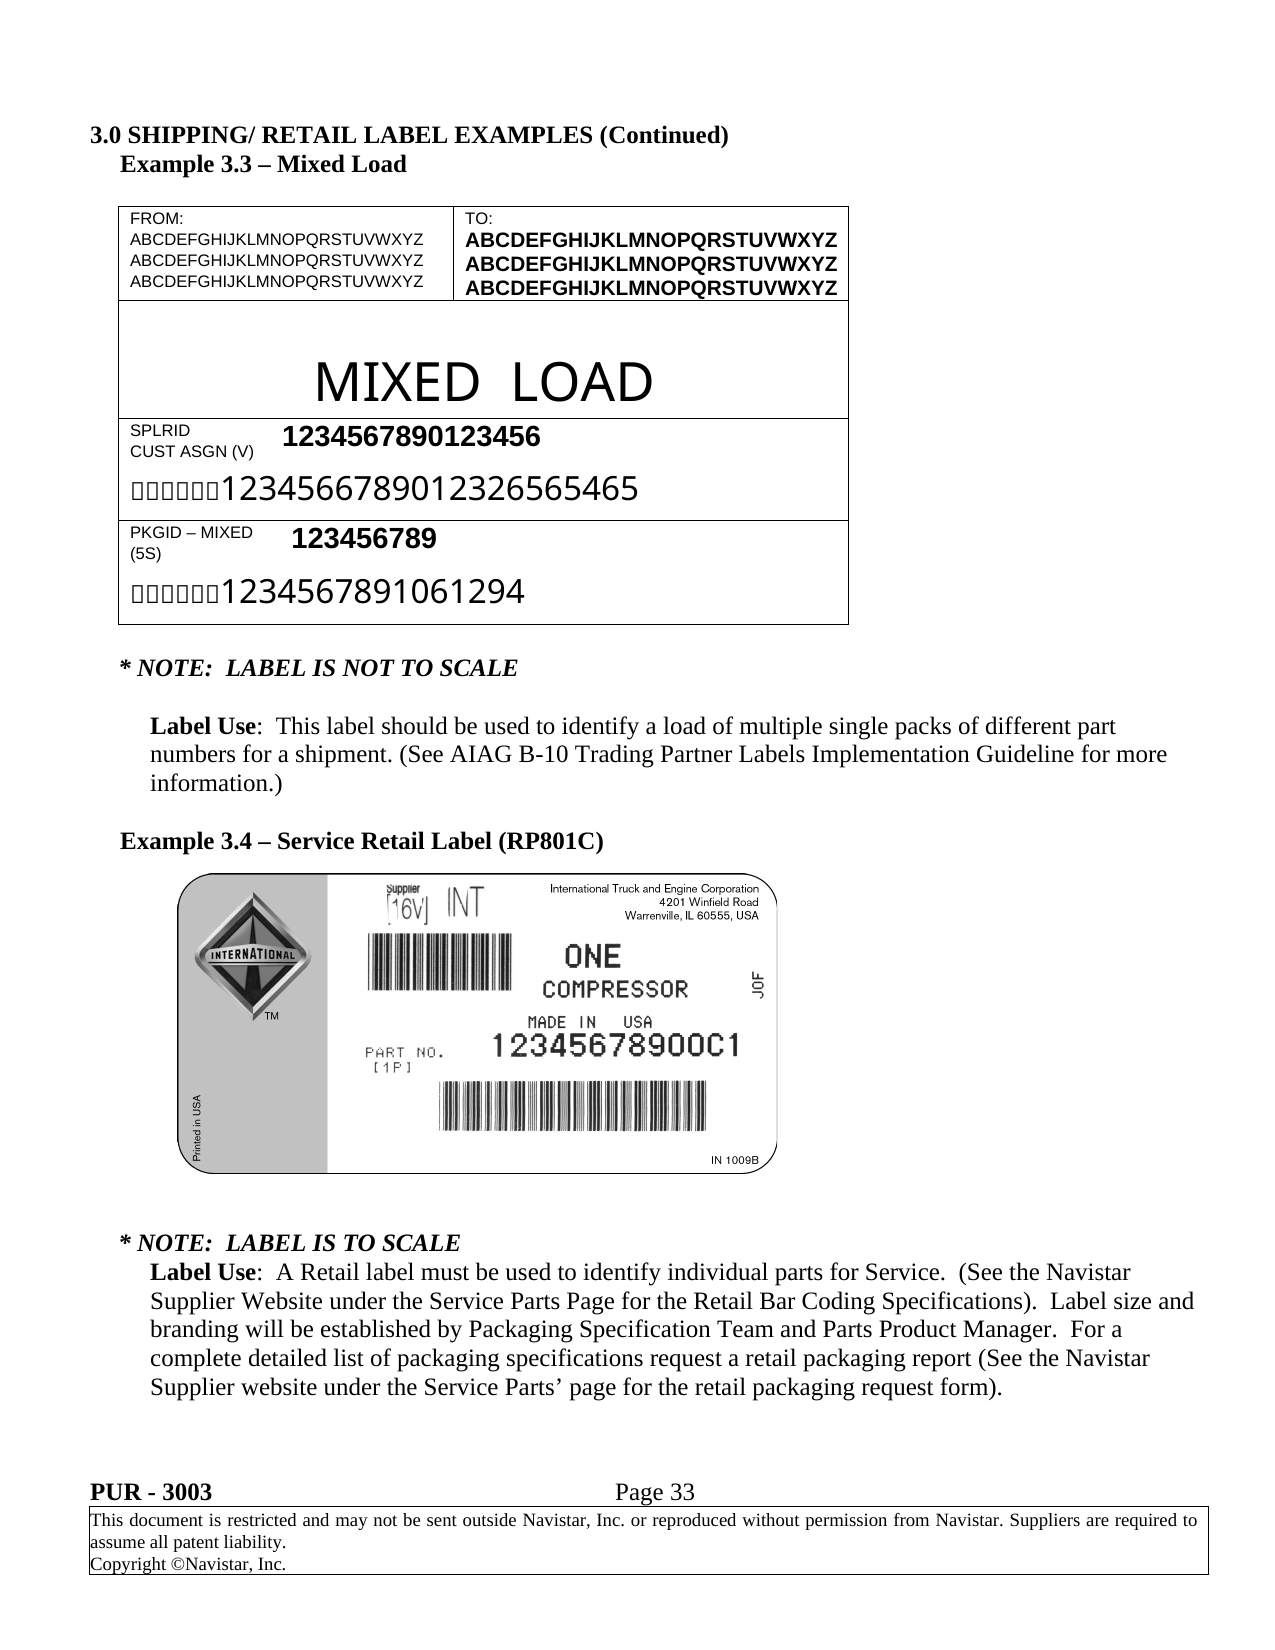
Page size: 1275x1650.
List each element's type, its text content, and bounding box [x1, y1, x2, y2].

text 3.0 SHIPPING/ RETAIL LABEL EXAMPLES (Continued) [90, 120, 1200, 149]
text * NOTE: LABEL IS TO SCALE [118, 1228, 1200, 1257]
subtitle Example 3.3 – Mixed Load [120, 149, 1200, 177]
text Label Use: This label should be used to identify a load of multiple single packs of different part numbers for a shipment. (See AIAG B-10 Trading Partner Labels Implementation Guideline for more information.) [150, 711, 1200, 797]
table_cell 1234567890123456 [271, 419, 848, 464]
table_header FROM: ABCDEFGHIJKLMNOPQRSTUVWXYZ ABCDEFGHIJKLMNOPQRSTUVWXYZ ABCDEFGHIJKLMNOPQRSTUVWXYZ [119, 207, 453, 300]
table_cell 1234566789012326565465 [119, 465, 848, 520]
text * NOTE: LABEL IS NOT TO SCALE [118, 653, 1200, 682]
table_cell 123456789 [280, 521, 848, 568]
picture [177, 873, 778, 1174]
text Label Use: A Retail label must be used to identify individual parts for Service. (See the Navistar Supplier Website under the Service Parts Page for the Retail Bar Coding Specifications). Label size and branding will be established by Packaging Specification Team and Parts Product Manager. For a complete detailed list of packaging specifications request a retail packaging report (See the Navistar Supplier website under the Service Parts’ page for the retail packaging request form). [150, 1257, 1200, 1401]
table_cell 1234567891061294 [119, 568, 848, 623]
subtitle Example 3.4 – Service Retail Label (RP801C) [120, 826, 1200, 854]
table_cell SPLRID CUST ASGN (V) [119, 419, 271, 464]
table_cell MIXED LOAD [119, 301, 848, 418]
table_cell PKGID – MIXED (5S) [119, 521, 280, 568]
table_header TO: ABCDEFGHIJKLMNOPQRSTUVWXYZ ABCDEFGHIJKLMNOPQRSTUVWXYZ ABCDEFGHIJKLMNOPQRSTUVWXYZ [454, 207, 848, 300]
